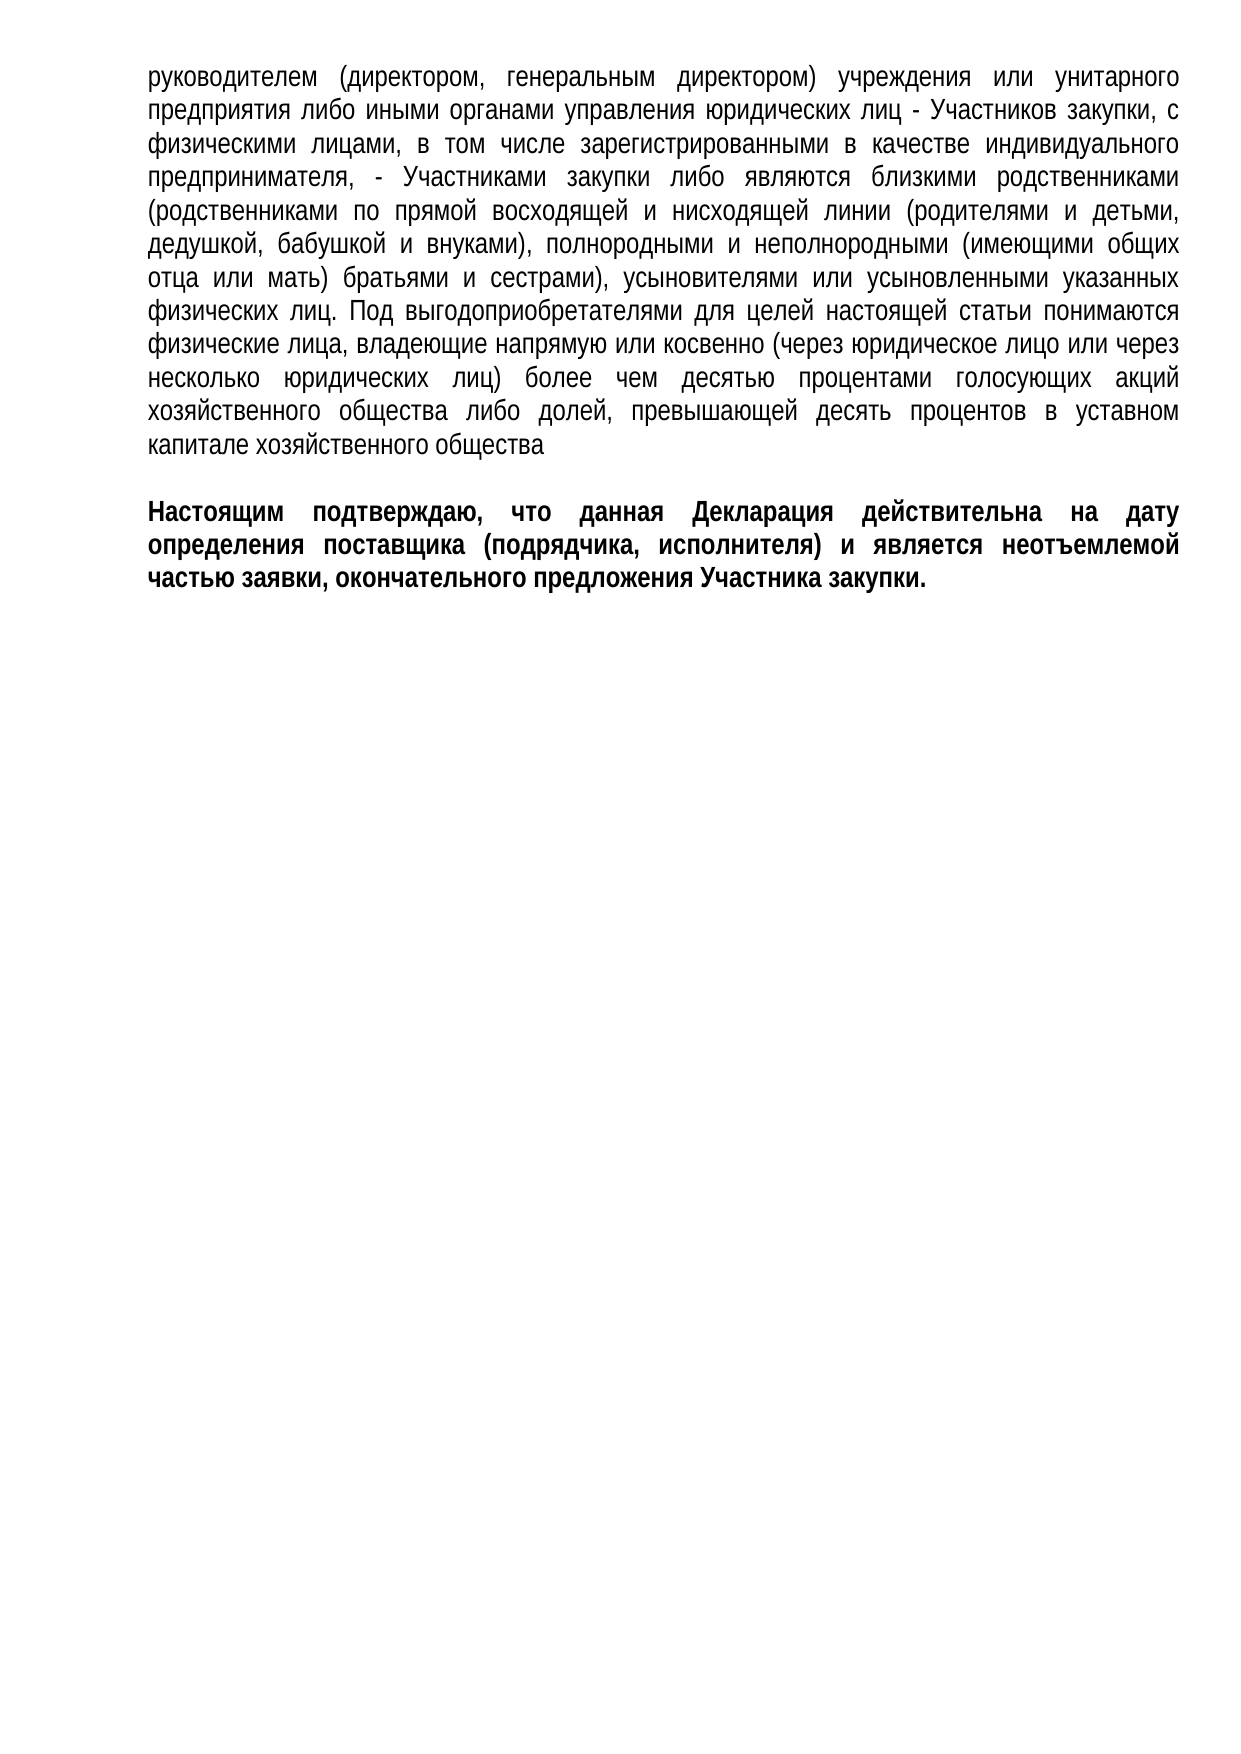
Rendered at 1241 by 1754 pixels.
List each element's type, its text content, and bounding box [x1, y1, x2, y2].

text Настоящим подтверждаю, что данная Декларация действительна на дату определения поставщика (подрядчика, исполнителя) и является неотъемлемой частью заявки, окончательного предложения Участника закупки. [148, 494, 1181, 594]
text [148, 59, 1181, 460]
